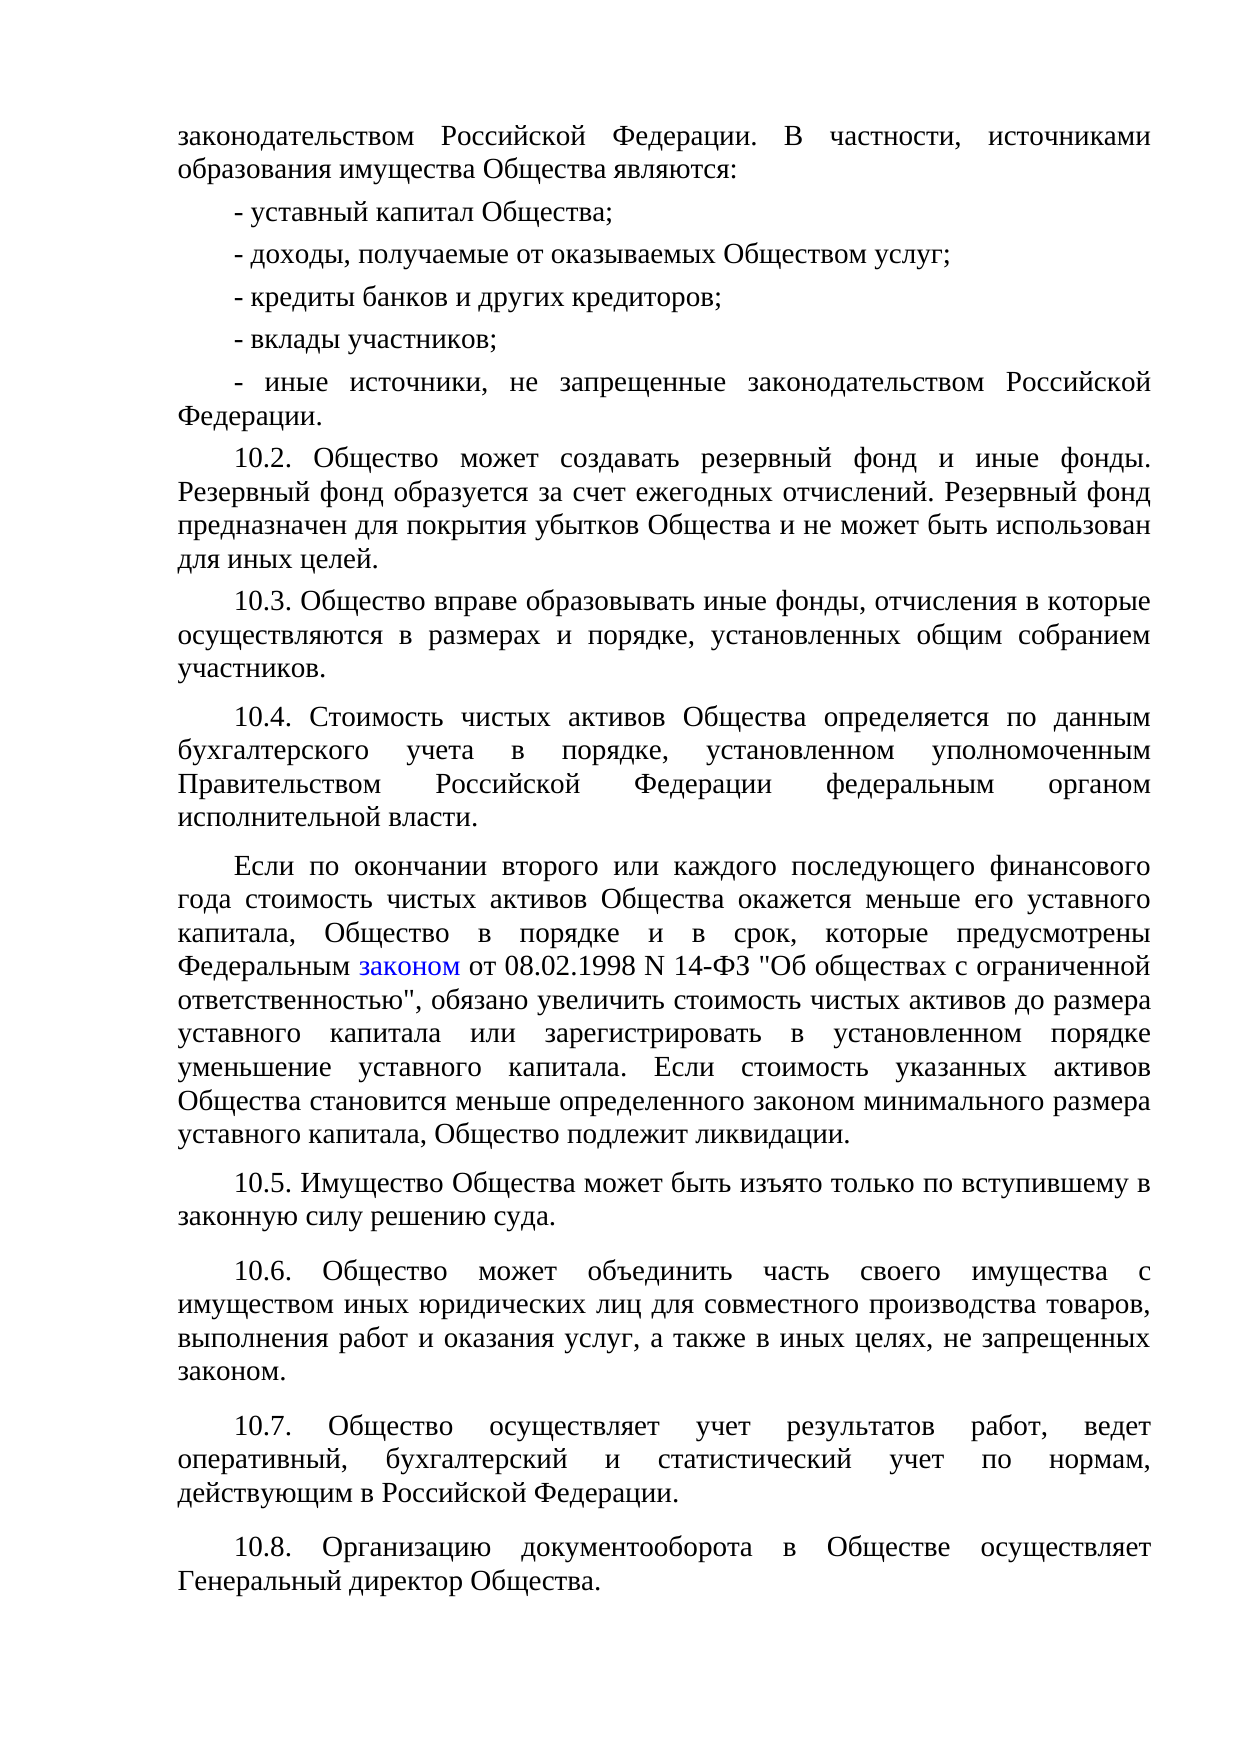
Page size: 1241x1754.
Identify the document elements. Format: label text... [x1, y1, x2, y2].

text 10.5. Имущество Общества может быть изъято только по вступившему в законную силу решению суда. [177, 1165, 1152, 1232]
text - кредиты банков и других кредиторов; [177, 279, 1152, 313]
text 10.6. Общество может объединить часть своего имущества с имуществом иных юридических лиц для совместного производства товаров, выполнения работ и оказания услуг, а также в иных целях, не запрещенных законом. [177, 1253, 1152, 1387]
text 10.4. Стоимость чистых активов Общества определяется по данным бухгалтерского учета в порядке, установленном уполномоченным Правительством Российской Федерации федеральным органом исполнительной власти. [177, 699, 1152, 833]
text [177, 118, 1152, 185]
text 10.7. Общество осуществляет учет результатов работ, ведет оперативный, бухгалтерский и статистический учет по нормам, действующим в Российской Федерации. [177, 1408, 1152, 1508]
text 10.3. Общество вправе образовывать иные фонды, отчисления в которые осуществляются в размерах и порядке, установленных общим собранием участников. [177, 583, 1152, 684]
text 10.8. Организацию документооборота в Обществе осуществляет Генеральный директор Общества. [177, 1529, 1152, 1596]
text - вклады участников; [177, 322, 1152, 355]
text - иные источники, не запрещенные законодательством Российской Федерации. [177, 364, 1152, 431]
text 10.2. Общество может создавать резервный фонд и иные фонды. Резервный фонд образуется за счет ежегодных отчислений. Резервный фонд предназначен для покрытия убытков Общества и не может быть использован для иных целей. [177, 440, 1152, 574]
text - уставный капитал Общества; [177, 194, 1152, 228]
text Если по окончании второго или каждого последующего финансового года стоимость чистых активов Общества окажется меньше его уставного капитала, Общество в порядке и в срок, которые предусмотрены Федеральным законом от 08.02.1998 N 14-ФЗ "Об обществах с ограниченной ответственностью", обязано увеличить стоимость чистых активов до размера уставного капитала или зарегистрировать в установленном порядке уменьшение уставного капитала. Если стоимость указанных активов Общества становится меньше определенного законом минимального размера уставного капитала, Общество подлежит ликвидации. [177, 848, 1152, 1150]
text - доходы, получаемые от оказываемых Обществом услуг; [177, 237, 1152, 270]
